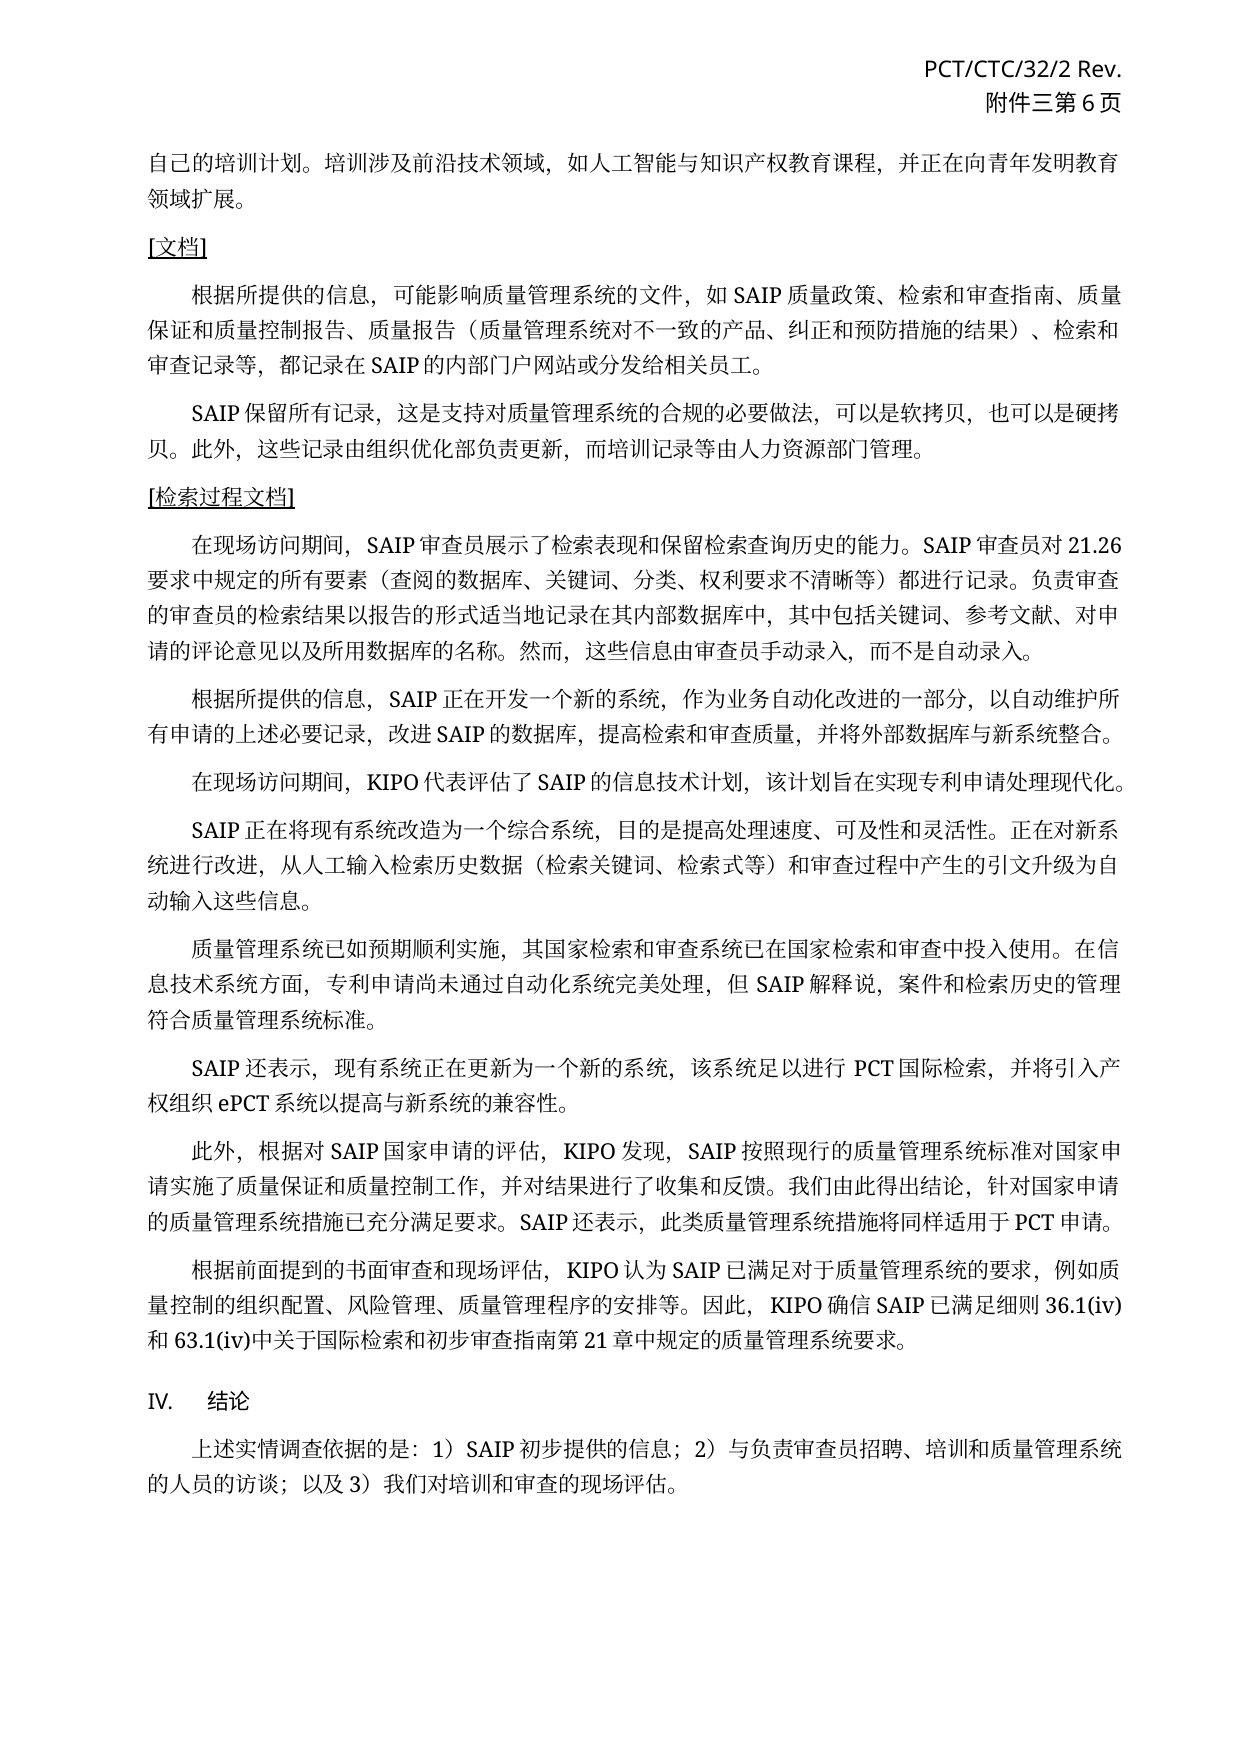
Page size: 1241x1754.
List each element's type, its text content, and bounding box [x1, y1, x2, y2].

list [148, 143, 1122, 213]
list 根据所提供的信息，可能影响质量管理系统的文件，如SAIP质量政策、检索和审查指南、质量保证和质量控制报告、质量报告（质量管理系统对不一致的产品、纠正和预防措施的结果）、检索和审查记录等，都记录在SAIP的内部门户网站或分发给相关员工。 [148, 274, 1122, 380]
list 在现场访问期间，KIPO代表评估了SAIP的信息技术计划，该计划旨在实现专利申请处理现代化。 [148, 761, 1122, 797]
list 根据所提供的信息，SAIP正在开发一个新的系统，作为业务自动化改进的一部分，以自动维护所有申请的上述必要记录，改进SAIP的数据库，提高检索和审查质量，并将外部数据库与新系统整合。 [148, 678, 1122, 749]
list 在现场访问期间，SAIP审查员展示了检索表现和保留检索查询历史的能力。SAIP审查员对21.26要求中规定的所有要素（查阅的数据库、关键词、分类、权利要求不清晰等）都进行记录。负责审查的审查员的检索结果以报告的形式适当地记录在其内部数据库中，其中包括关键词、参考文献、对申请的评论意见以及所用数据库的名称。然而，这些信息由审查员手动录入，而不是自动录入。 [148, 524, 1122, 666]
list SAIP还表示，现有系统正在更新为一个新的系统，该系统足以进行PCT国际检索，并将引入产权组织ePCT系统以提高与新系统的兼容性。 [148, 1047, 1122, 1118]
list 根据前面提到的书面审查和现场评估，KIPO认为SAIP已满足对于质量管理系统的要求，例如质量控制的组织配置、风险管理、质量管理程序的安排等。因此，KIPO确信SAIP已满足细则36.1(iv)和63.1(iv)中关于国际检索和初步审查指南第21章中规定的质量管理系统要求。 [148, 1249, 1122, 1355]
list SAIP正在将现有系统改造为一个综合系统，目的是提高处理速度、可及性和灵活性。正在对新系统进行改进，从人工输入检索历史数据（检索关键词、检索式等）和审查过程中产生的引文升级为自动输入这些信息。 [148, 809, 1122, 916]
list 上述实情调查依据的是：1）SAIP初步提供的信息；2）与负责审查员招聘、培训和质量管理系统的人员的访谈；以及3）我们对培训和审查的现场评估。 [148, 1428, 1122, 1499]
subtitle IV. 结论 [148, 1380, 1122, 1416]
subtitle [文档] [148, 226, 1122, 261]
list 质量管理系统已如预期顺利实施，其国家检索和审查系统已在国家检索和审查中投入使用。在信息技术系统方面，专利申请尚未通过自动化系统完美处理，但SAIP解释说，案件和检索历史的管理符合质量管理系统标准。 [148, 928, 1122, 1034]
list 此外，根据对SAIP国家申请的评估，KIPO发现，SAIP按照现行的质量管理系统标准对国家申请实施了质量保证和质量控制工作，并对结果进行了收集和反馈。我们由此得出结论，针对国家申请的质量管理系统措施已充分满足要求。SAIP还表示，此类质量管理系统措施将同样适用于PCT申请。 [148, 1130, 1122, 1236]
list SAIP保留所有记录，这是支持对质量管理系统的合规的必要做法，可以是软拷贝，也可以是硬拷贝。此外，这些记录由组织优化部负责更新，而培训记录等由人力资源部门管理。 [148, 393, 1122, 463]
subtitle [检索过程文档] [148, 476, 1122, 511]
